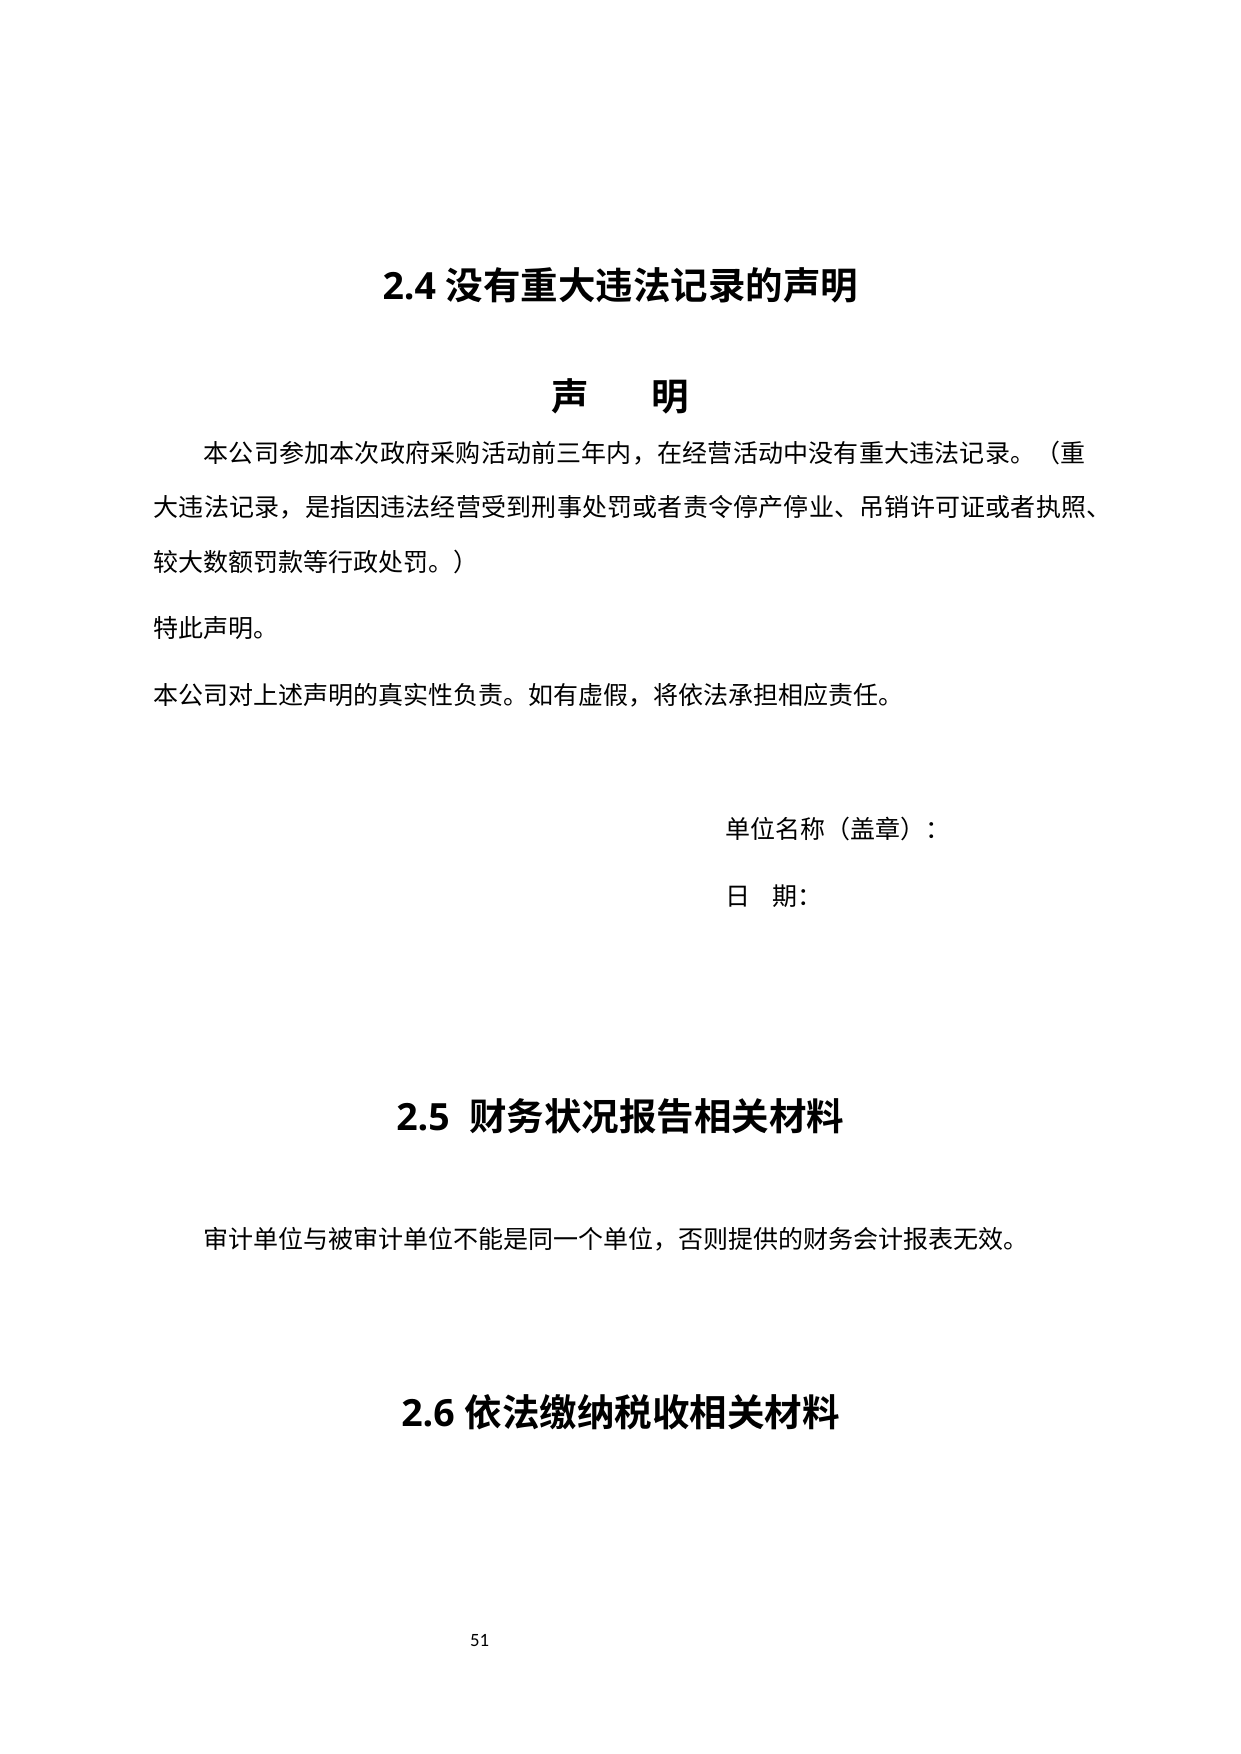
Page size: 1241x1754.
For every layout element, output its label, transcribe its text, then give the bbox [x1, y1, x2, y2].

text 本公司参加本次政府采购活动前三年内，在经营活动中没有重大违法记录。（重大违法记录，是指因违法经营受到刑事处罚或者责令停产停业、吊销许可证或者执照、较大数额罚款等行政处罚。） [153, 433, 1087, 578]
text 特此声明。 [153, 609, 1087, 645]
text 2.6 依法缴纳税收相关材料 [153, 1383, 1087, 1438]
text 声 明 [153, 367, 1087, 421]
text 2.5 财务状况报告相关材料 [153, 1087, 1087, 1141]
text 单位名称（盖章）： [153, 809, 1043, 846]
text 审计单位与被审计单位不能是同一个单位，否则提供的财务会计报表无效。 [153, 1219, 1087, 1256]
text 日 期： [153, 876, 1043, 913]
text 本公司对上述声明的真实性负责。如有虚假，将依法承担相应责任。 [153, 676, 1087, 712]
text 2.4 没有重大违法记录的声明 [153, 256, 1087, 310]
